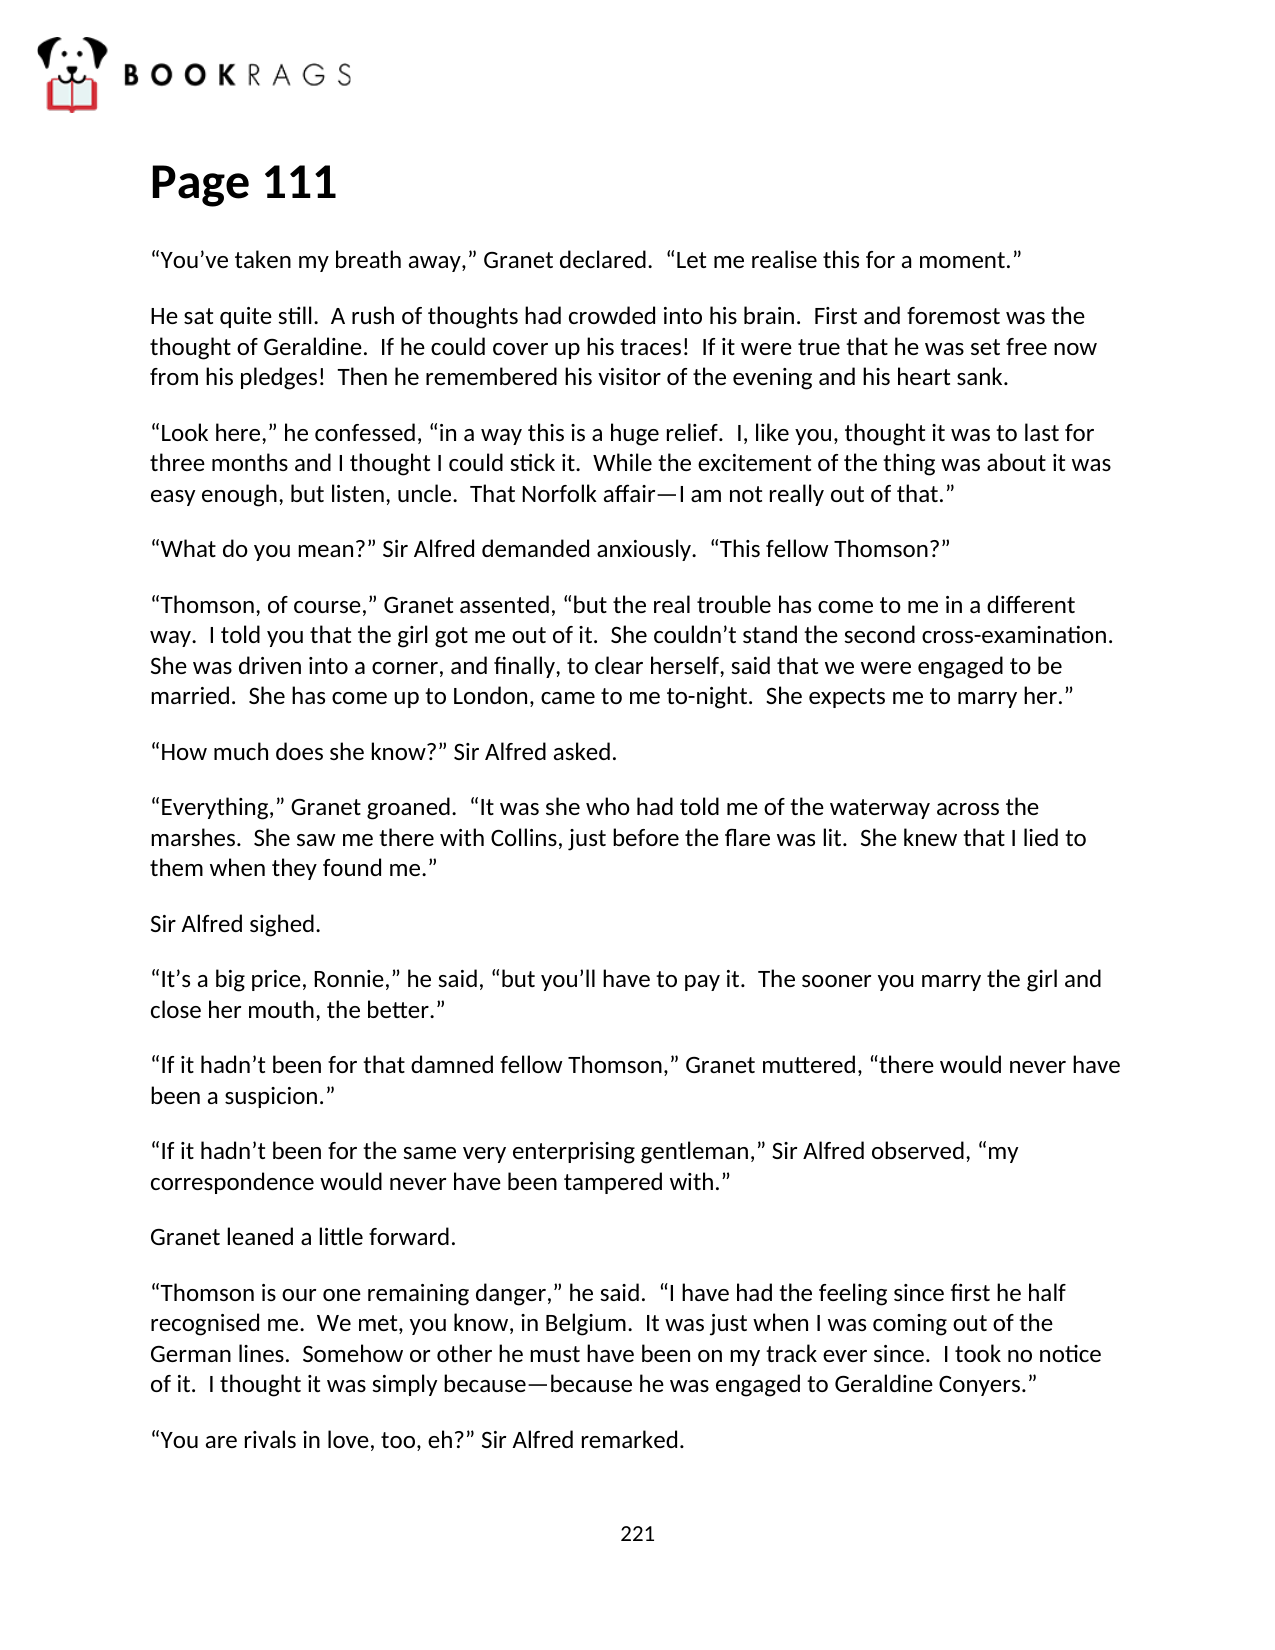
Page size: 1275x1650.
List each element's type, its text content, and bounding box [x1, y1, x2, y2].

text Sir Alfred sighed. [150, 908, 1125, 938]
text “What do you mean?” Sir Alfred demanded anxiously. “This fellow Thomson?” [150, 533, 1125, 564]
text “You are rivals in love, too, eh?” Sir Alfred remarked. [150, 1424, 1125, 1455]
text “If it hadn’t been for that damned fellow Thomson,” Granet muttered, “there would never have been a suspicion.” [150, 1049, 1125, 1111]
text “How much does she know?” Sir Alfred asked. [150, 736, 1125, 766]
text “Everything,” Granet groaned. “It was she who had told me of the waterway across the marshes. She saw me there with Collins, just before the flare was lit. She knew that I lied to them when they found me.” [150, 791, 1125, 883]
picture [37, 37, 351, 113]
text “Thomson, of course,” Granet assented, “but the real trouble has come to me in a different way. I told you that the girl got me out of it. She couldn’t stand the second cross-examination. She was driven into a corner, and finally, to clear herself, said that we were engaged to be married. She has come up to London, came to me to-night. She expects me to marry her.” [150, 589, 1125, 711]
text Granet leaned a little forward. [150, 1222, 1125, 1252]
text “You’ve taken my breath away,” Granet declared. “Let me realise this for a moment.” [150, 244, 1125, 275]
text “If it hadn’t been for the same very enterprising gentleman,” Sir Alfred observed, “my correspondence would never have been tampered with.” [150, 1136, 1125, 1197]
text “It’s a big price, Ronnie,” he said, “but you’ll have to pay it. The sooner you marry the girl and close her mouth, the better.” [150, 963, 1125, 1024]
text “Thomson is our one remaining danger,” he said. “I have had the feeling since first he half recognised me. We met, you know, in Belgium. It was just when I was coming out of the German lines. Somehow or other he must have been on my track ever since. I took no notice of it. I thought it was simply because—­because he was engaged to Geraldine Conyers.” [150, 1277, 1125, 1399]
text “Look here,” he confessed, “in a way this is a huge relief. I, like you, thought it was to last for three months and I thought I could stick it. While the excitement of the thing was about it was easy enough, but listen, uncle. That Norfolk affair—­I am not really out of that.” [150, 417, 1125, 508]
text He sat quite still. A rush of thoughts had crowded into his brain. First and foremost was the thought of Geraldine. If he could cover up his traces! If it were true that he was set free now from his pledges! Then he remembered his visitor of the evening and his heart sank. [150, 300, 1125, 392]
text Page 111 [150, 150, 1125, 211]
